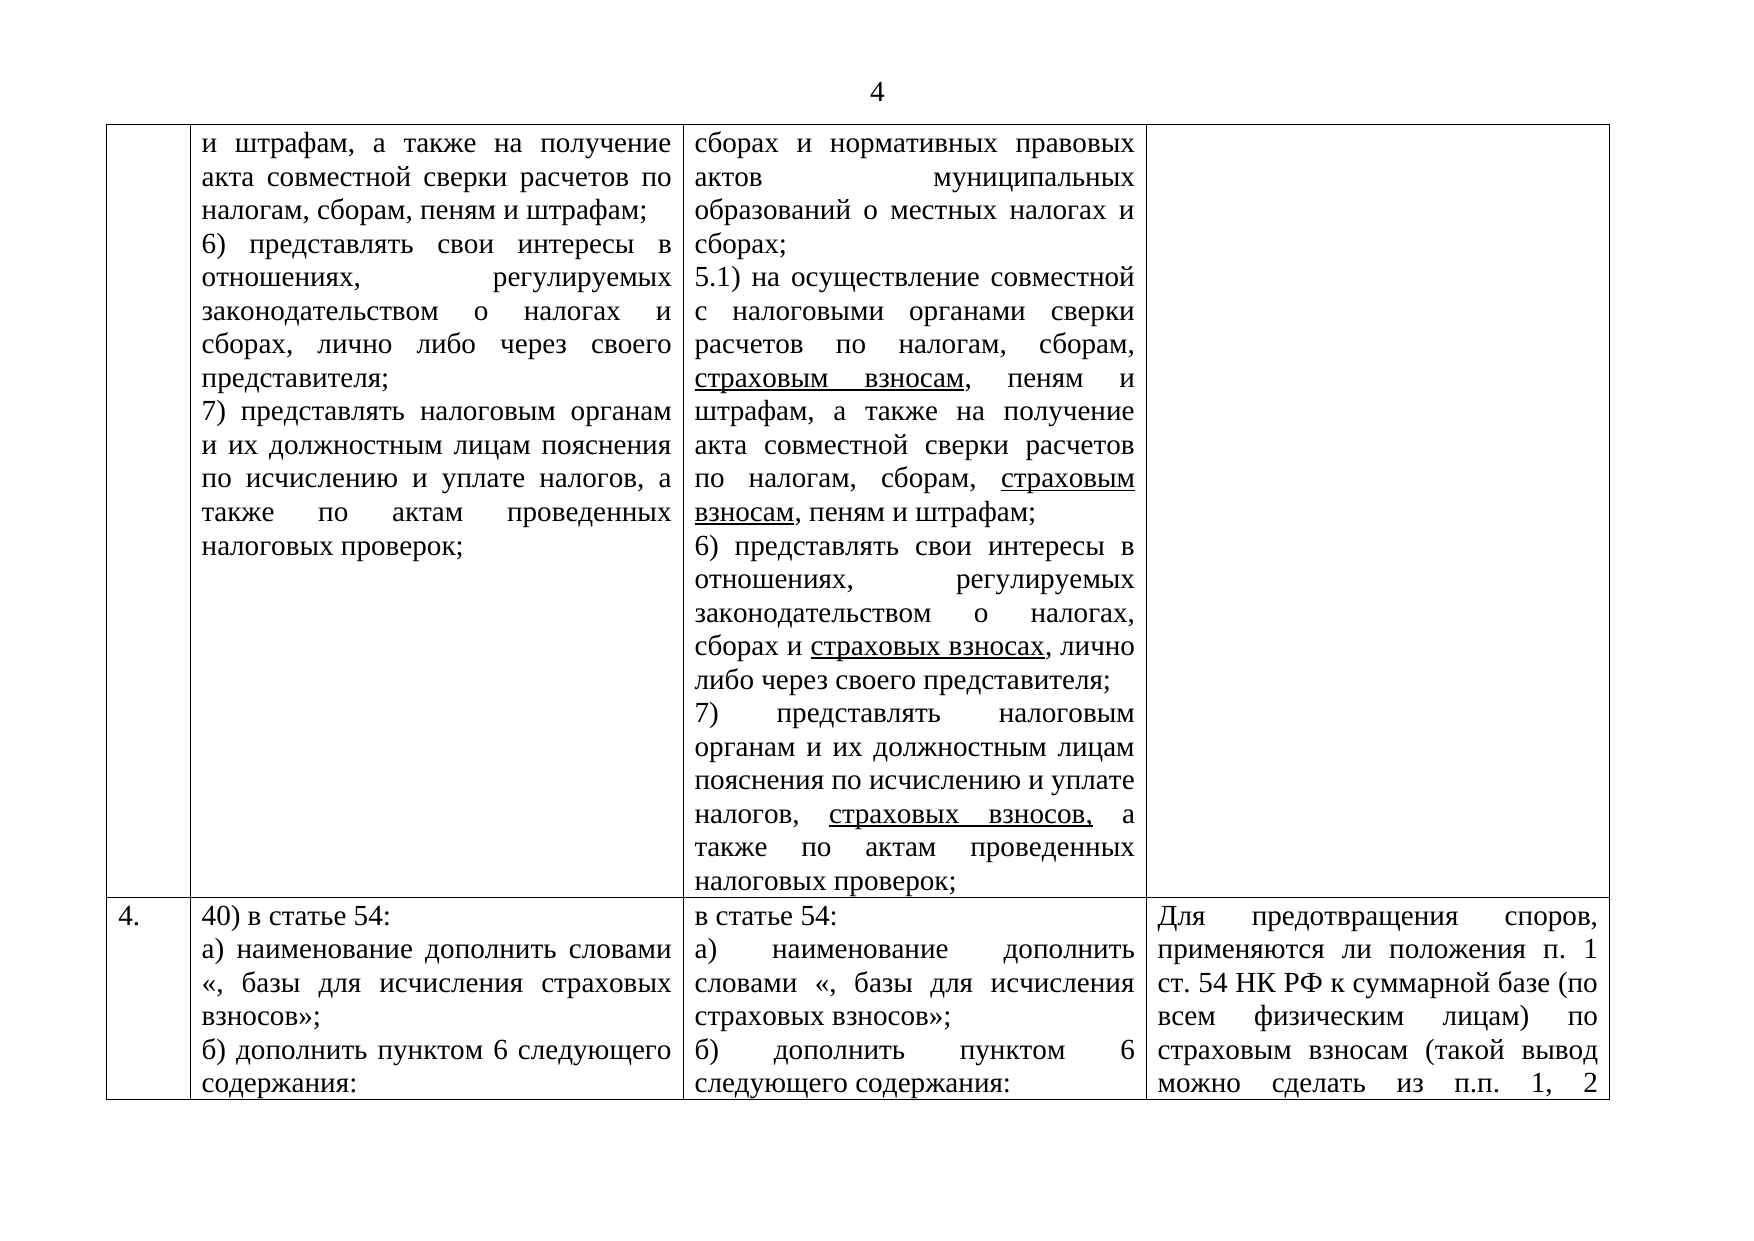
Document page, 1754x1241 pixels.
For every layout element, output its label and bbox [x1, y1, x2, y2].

table_cell [1147, 898, 1609, 1099]
table_cell [107, 125, 190, 897]
table_cell [191, 898, 683, 1099]
table_cell [684, 125, 1146, 897]
table_cell [1147, 125, 1609, 897]
table_cell [107, 898, 190, 1099]
table_cell [684, 898, 1146, 1099]
table_cell [191, 125, 683, 897]
